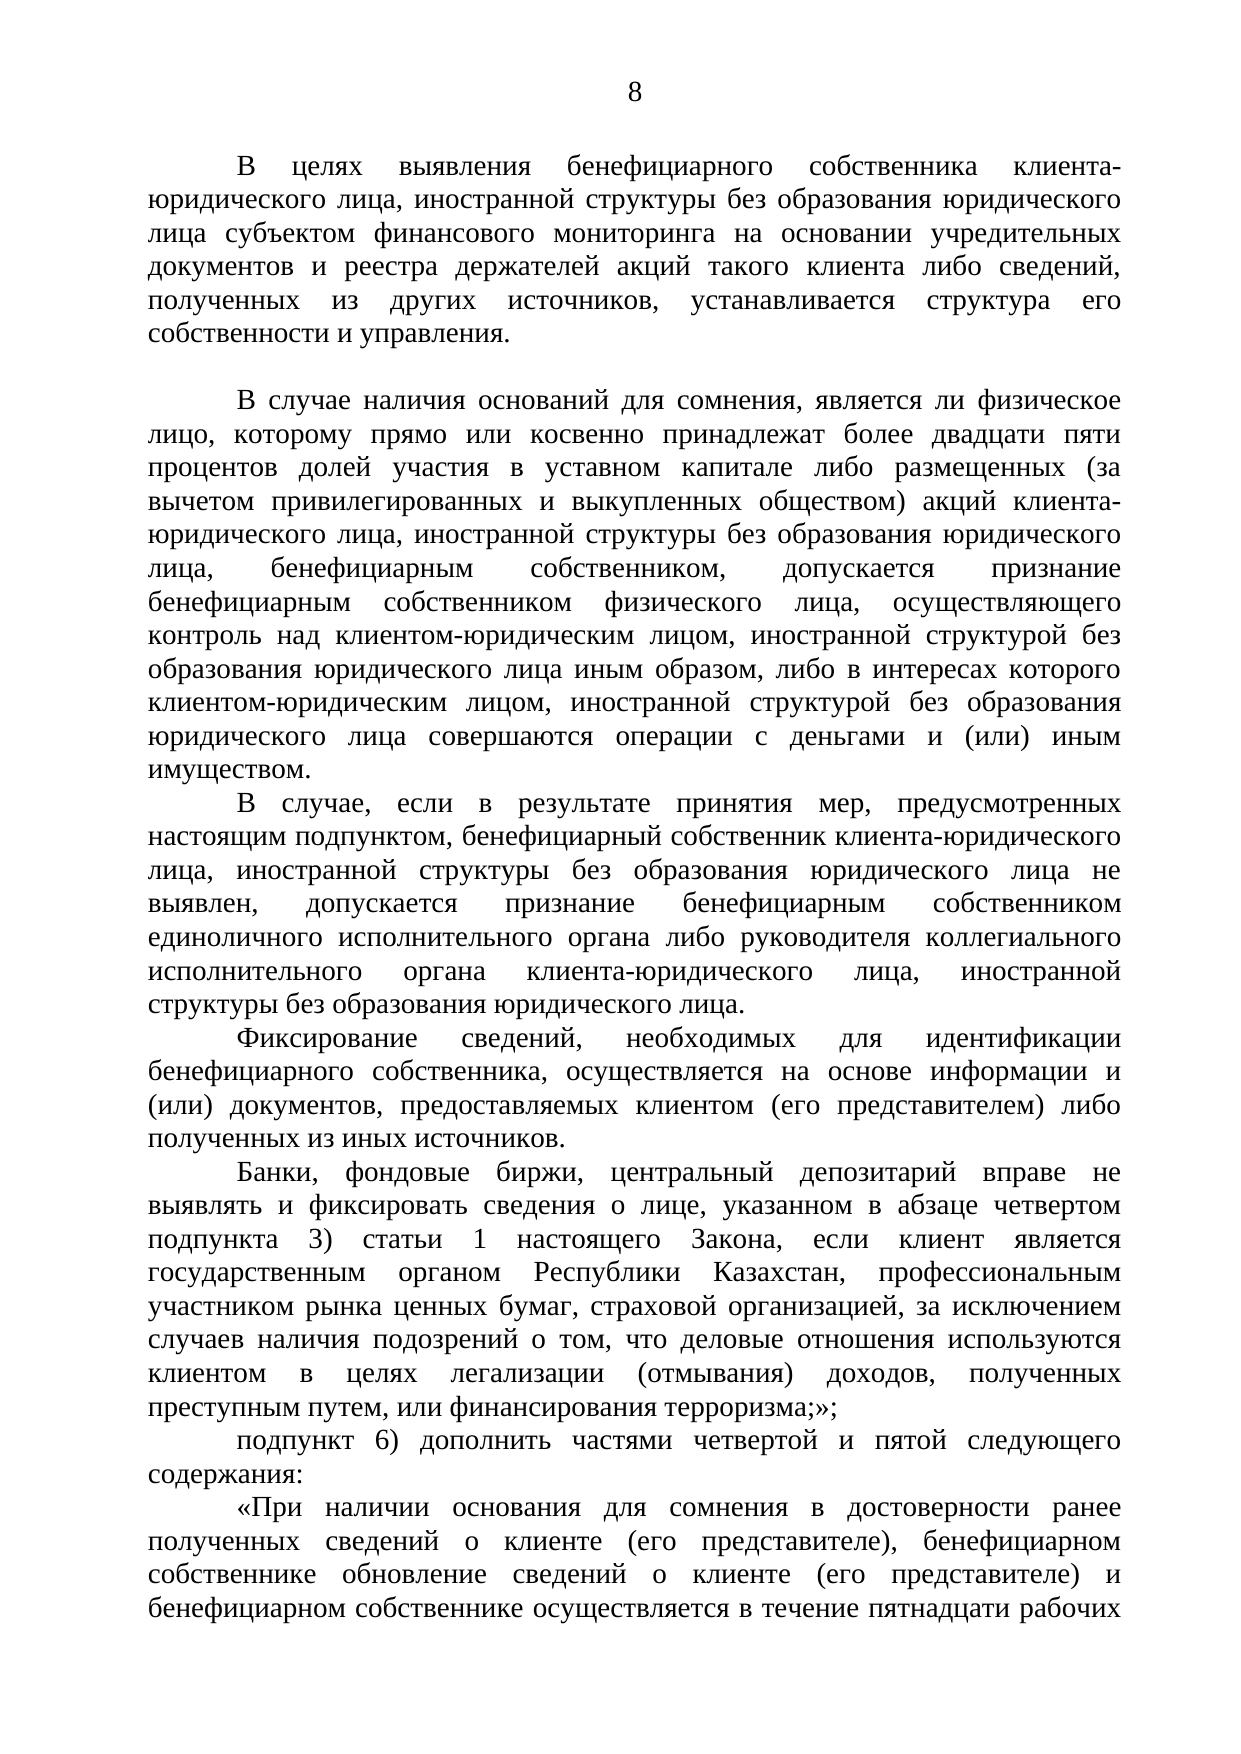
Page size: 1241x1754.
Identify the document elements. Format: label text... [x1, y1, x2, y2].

text Банки, фондовые биржи, центральный депозитарий вправе не выявлять и фиксировать сведения о лице, указанном в абзаце четвертом подпункта 3) статьи 1 настоящего Закона, если клиент является государственным органом Республики Казахстан, профессиональным участником рынка ценных бумаг, страховой организацией, за исключением случаев наличия подозрений о том, что деловые отношения используются клиентом в целях легализации (отмывания) доходов, полученных преступным путем, или финансирования терроризма;»; [148, 1154, 1122, 1422]
text подпункт 6) дополнить частями четвертой и пятой следующего содержания: [148, 1422, 1122, 1489]
text Фиксирование сведений, необходимых для идентификации бенефициарного собственника, осуществляется на основе информации и (или) документов, предоставляемых клиентом (его представителем) либо полученных из иных источников. [148, 1020, 1122, 1154]
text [148, 1489, 1122, 1623]
text В целях выявления бенефициарного собственника клиента-юридического лица, иностранной структуры без образования юридического лица субъектом финансового мониторинга на основании учредительных документов и реестра держателей акций такого клиента либо сведений, полученных из других источников, устанавливается структура его собственности и управления. [148, 148, 1122, 349]
text В случае наличия оснований для сомнения, является ли физическое лицо, которому прямо или косвенно принадлежат более двадцати пяти процентов долей участия в уставном капитале либо размещенных (за вычетом привилегированных и выкупленных обществом) акций клиента-юридического лица, иностранной структуры без образования юридического лица, бенефициарным собственником, допускается признание бенефициарным собственником физического лица, осуществляющего контроль над клиентом-юридическим лицом, иностранной структурой без образования юридического лица иным образом, либо в интересах которого клиентом-юридическим лицом, иностранной структурой без образования юридического лица совершаются операции с деньгами и (или) иным имуществом. [148, 382, 1122, 785]
text В случае, если в результате принятия мер, предусмотренных настоящим подпунктом, бенефициарный собственник клиента-юридического лица, иностранной структуры без образования юридического лица не выявлен, допускается признание бенефициарным собственником единоличного исполнительного органа либо руководителя коллегиального исполнительного органа клиента-юридического лица, иностранной структуры без образования юридического лица. [148, 785, 1122, 1020]
